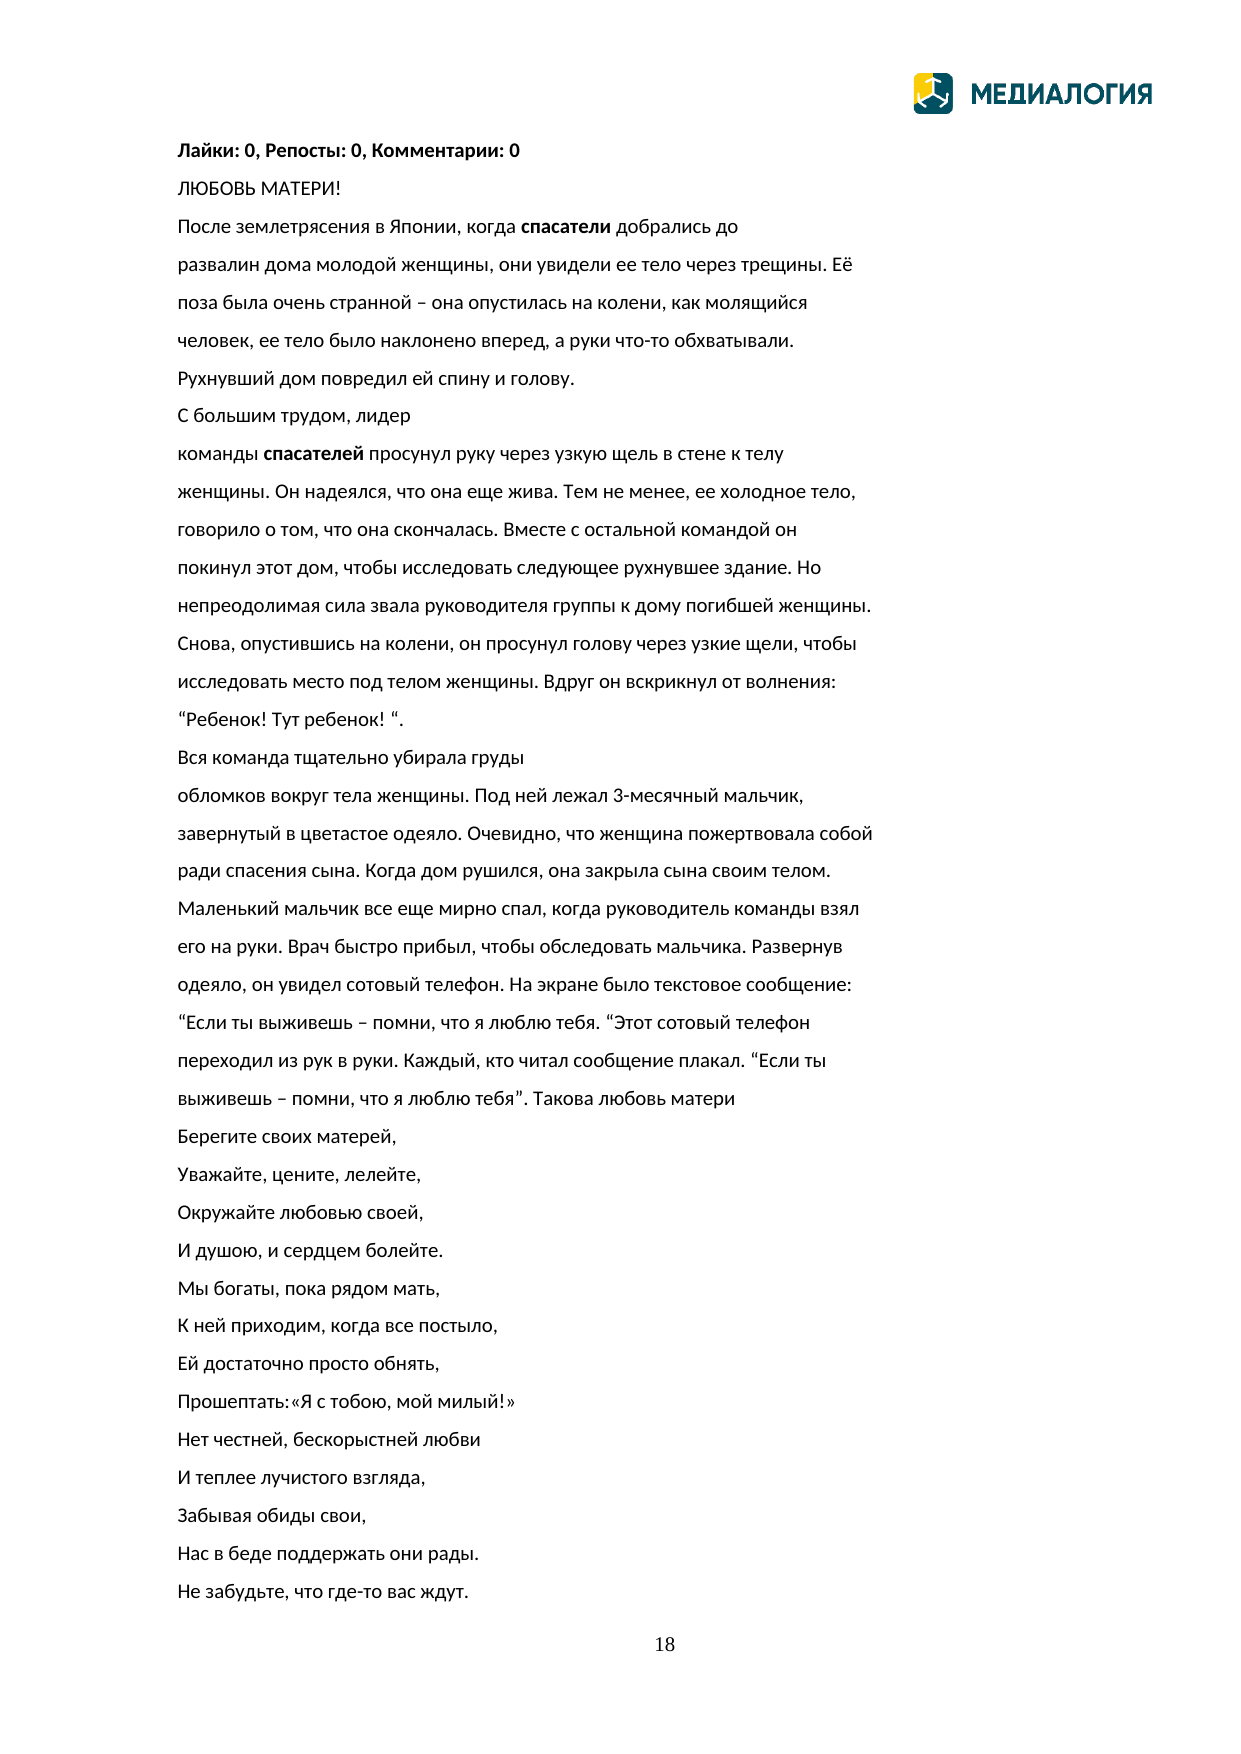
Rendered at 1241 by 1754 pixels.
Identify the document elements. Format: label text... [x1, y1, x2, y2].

text Нас в беде поддержать они рады. [177, 1540, 1152, 1566]
text Ей достаточно просто обнять, [177, 1351, 1152, 1376]
text человек, ее тело было наклонено вперед, а руки что-то обхватывали. [177, 327, 1152, 352]
text “Если ты выживешь – помни, что я люблю тебя. “Этот сотовый телефон [177, 1009, 1152, 1035]
text Нет честней, бескорыстней любви [177, 1426, 1152, 1452]
text Уважайте, цените, лелейте, [177, 1161, 1152, 1186]
text Лайки: 0, Репосты: 0, Комментарии: 0 [177, 137, 1152, 163]
text И душою, и сердцем болейте. [177, 1237, 1152, 1262]
text завернутый в цветастое одеяло. Очевидно, что женщина пожертвовала собой [177, 820, 1152, 845]
picture [913, 73, 1152, 114]
text ради спасения сына. Когда дом рушился, она закрыла сына своим телом. [177, 858, 1152, 883]
text И теплее лучистого взгляда, [177, 1464, 1152, 1490]
text Снова, опустившись на колени, он просунул голову через узкие щели, чтобы [177, 630, 1152, 656]
text С большим трудом, лидер [177, 403, 1152, 428]
text одеяло, он увидел сотовый телефон. На экране было текстовое сообщение: [177, 971, 1152, 997]
text переходил из рук в руки. Каждый, кто читал сообщение плакал. “Если ты [177, 1047, 1152, 1073]
text говорило о том, что она скончалась. Вместе с остальной командой он [177, 516, 1152, 542]
text Забывая обиды свои, [177, 1502, 1152, 1528]
text обломков вокруг тела женщины. Под ней лежал 3-месячный мальчик, [177, 782, 1152, 807]
text ЛЮБОВЬ МАТЕРИ! [177, 175, 1152, 201]
text Мы богаты, пока рядом мать, [177, 1275, 1152, 1300]
text “Ребенок! Тут ребенок! “. [177, 706, 1152, 731]
text Не забудьте, что где-то вас ждут. [177, 1578, 1152, 1603]
text Окружайте любовью своей, [177, 1199, 1152, 1224]
text К ней приходим, когда все постыло, [177, 1313, 1152, 1338]
text развалин дома молодой женщины, они увидели ее тело через трещины. Её [177, 251, 1152, 276]
text женщины. Он надеялся, что она еще жива. Тем не менее, ее холодное тело, [177, 478, 1152, 504]
text После землетрясения в Японии, когда спасатели добрались до [177, 213, 1152, 238]
text Маленький мальчик все еще мирно спал, когда руководитель команды взял [177, 896, 1152, 921]
text покинул этот дом, чтобы исследовать следующее рухнувшее здание. Но [177, 554, 1152, 580]
text его на руки. Врач быстро прибыл, чтобы обследовать мальчика. Развернув [177, 933, 1152, 959]
text непреодолимая сила звала руководителя группы к дому погибшей женщины. [177, 592, 1152, 618]
text Вся команда тщательно убирала груды [177, 744, 1152, 769]
text выживешь – помни, что я люблю тебя”. Такова любовь матери [177, 1085, 1152, 1111]
text Берегите своих матерей, [177, 1123, 1152, 1148]
text исследовать место под телом женщины. Вдруг он вскрикнул от волнения: [177, 668, 1152, 693]
text Рухнувший дом повредил ей спину и голову. [177, 365, 1152, 390]
text Прошептать:«Я с тобою, мой милый!» [177, 1388, 1152, 1414]
text поза была очень странной – она опустилась на колени, как молящийся [177, 289, 1152, 314]
text команды спасателей просунул руку через узкую щель в стене к телу [177, 441, 1152, 466]
